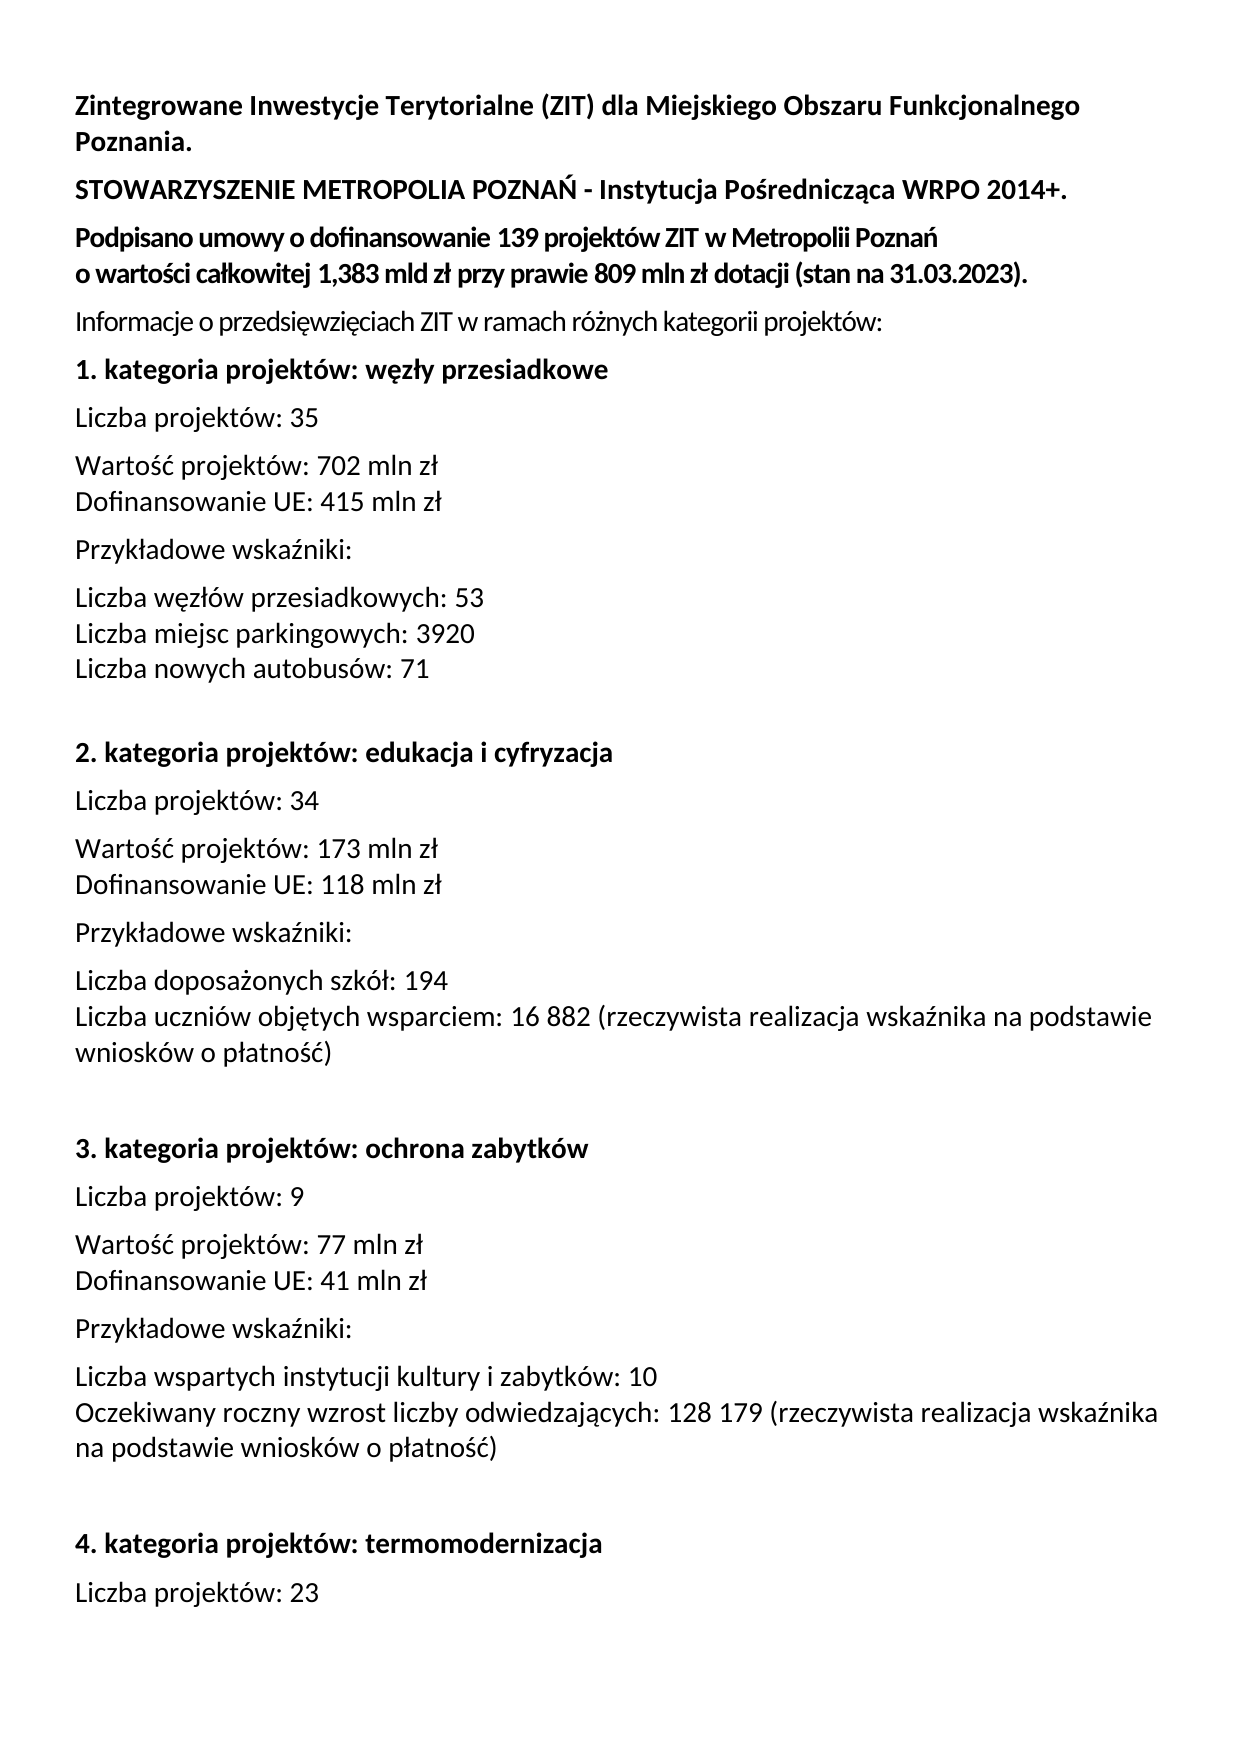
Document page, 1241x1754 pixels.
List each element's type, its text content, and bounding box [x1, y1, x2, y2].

text Liczba doposażonych szkół: 194 Liczba uczniów objętych wsparciem: 16 882 (rzeczywista realizacja wskaźnika na podstawie wniosków o płatność) [75, 962, 1165, 1069]
text Liczba projektów: 9 [75, 1178, 1165, 1214]
text Liczba węzłów przesiadkowych: 53 Liczba miejsc parkingowych: 3920 Liczba nowych autobusów: 71 [75, 579, 1165, 686]
text 3. kategoria projektów: ochrona zabytków [75, 1130, 1165, 1166]
text Przykładowe wskaźniki: [75, 914, 1165, 950]
text Informacje o przedsięwzięciach ZIT w ramach różnych kategorii projektów: [75, 303, 1165, 339]
text Podpisano umowy o dofinansowanie 139 projektów ZIT w Metropolii Poznań o wartości całkowitej 1,383 mld zł przy prawie 809 mln zł dotacji (stan na 31.03.2023). [75, 219, 1165, 291]
text 2. kategoria projektów: edukacja i cyfryzacja [75, 699, 1165, 770]
text 4. kategoria projektów: termomodernizacja [75, 1526, 1165, 1561]
text Przykładowe wskaźniki: [75, 1310, 1165, 1346]
text Wartość projektów: 173 mln zł Dofinansowanie UE: 118 mln zł [75, 831, 1165, 902]
text Wartość projektów: 77 mln zł Dofinansowanie UE: 41 mln zł [75, 1226, 1165, 1297]
text Wartość projektów: 702 mln zł Dofinansowanie UE: 415 mln zł [75, 447, 1165, 519]
text Liczba projektów: 23 [75, 1574, 1165, 1609]
text Zintegrowane Inwestycje Terytorialne (ZIT) dla Miejskiego Obszaru Funkcjonalnego Poznania. [75, 87, 1165, 159]
text Liczba projektów: 34 [75, 782, 1165, 818]
text Liczba projektów: 35 [75, 399, 1165, 435]
text STOWARZYSZENIE METROPOLIA POZNAŃ - Instytucja Pośrednicząca WRPO 2014+. [75, 171, 1165, 207]
text 1. kategoria projektów: węzły przesiadkowe [75, 351, 1165, 387]
text Przykładowe wskaźniki: [75, 531, 1165, 567]
text Liczba wspartych instytucji kultury i zabytków: 10 Oczekiwany roczny wzrost liczby odwiedzających: 128 179 (rzeczywista realizacja wskaźnika na podstawie wniosków o płatność) [75, 1358, 1165, 1465]
